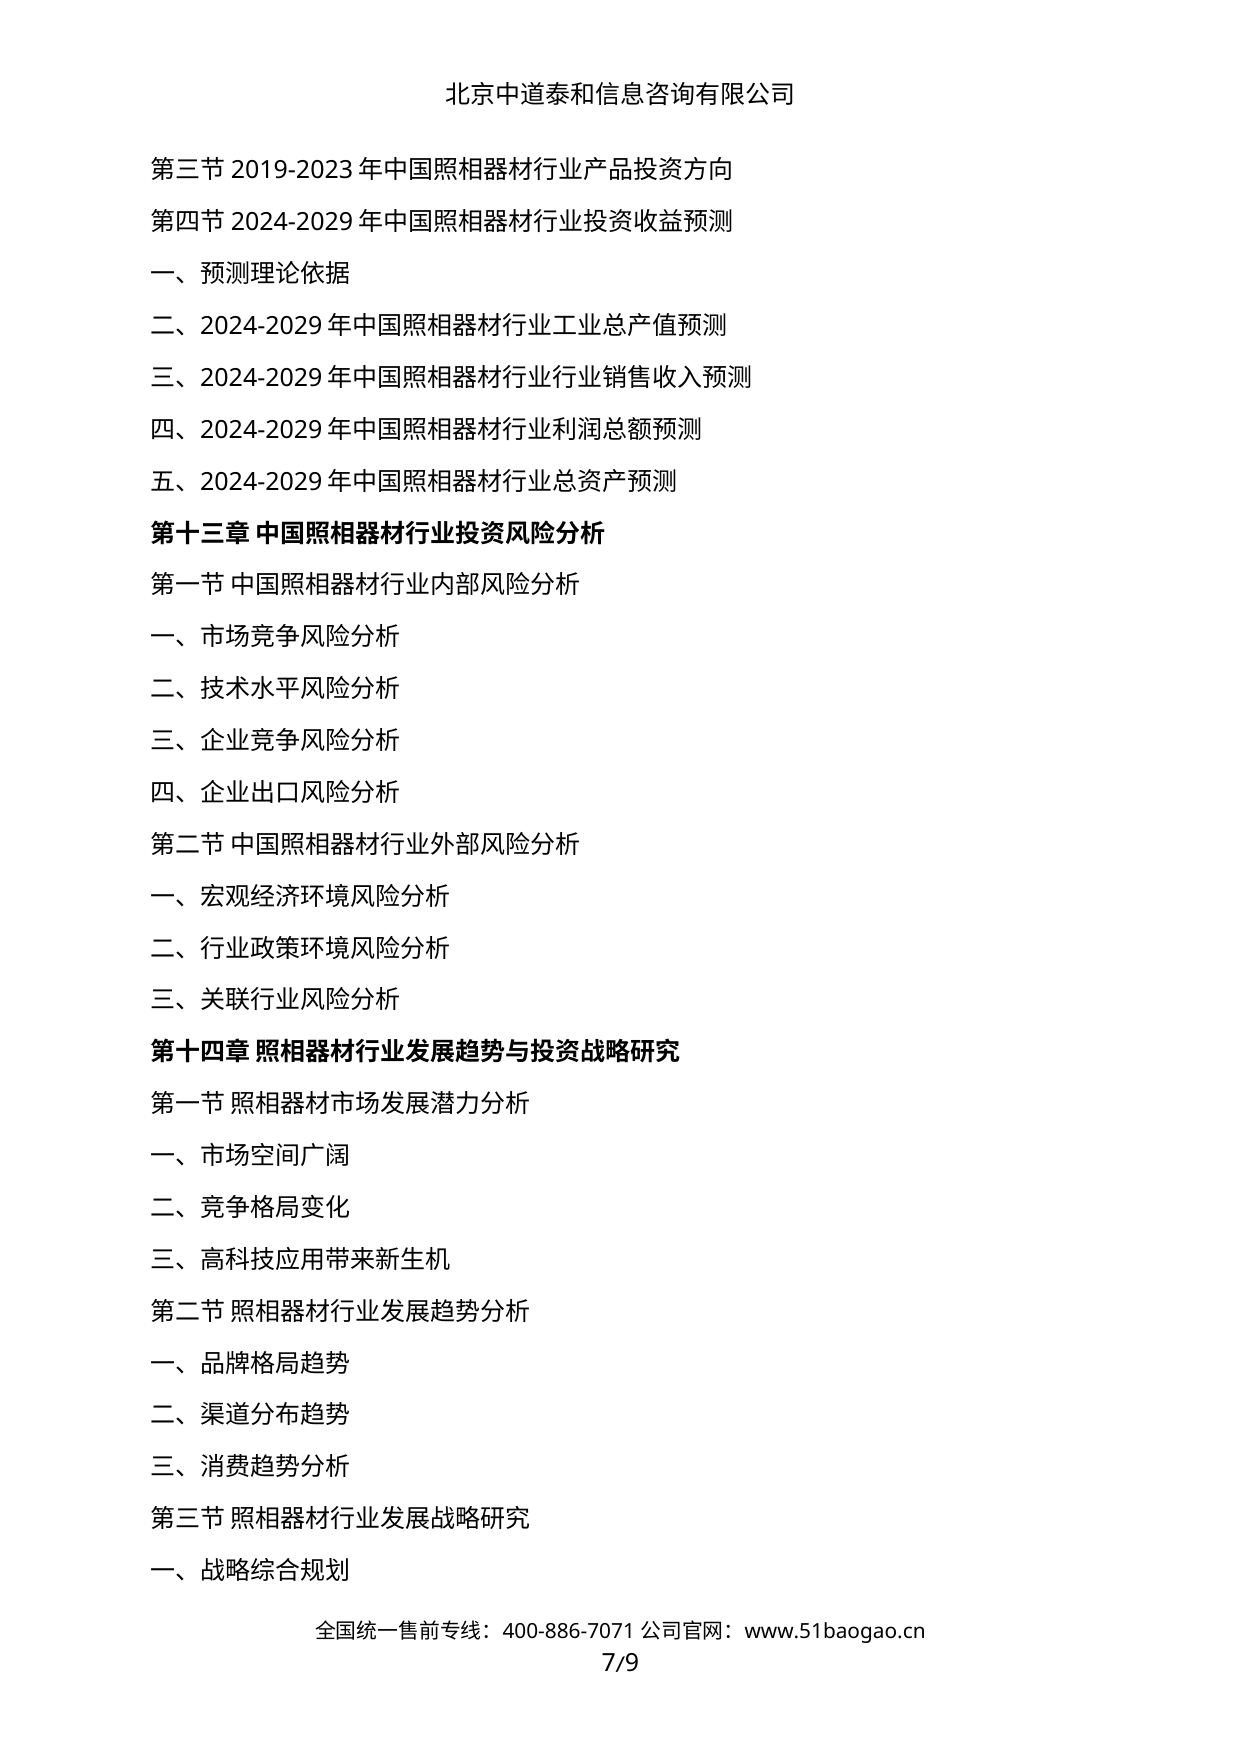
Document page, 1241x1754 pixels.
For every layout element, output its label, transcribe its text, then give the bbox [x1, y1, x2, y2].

text 第十四章 照相器材行业发展趋势与投资战略研究 [150, 1032, 1090, 1068]
text 一、市场竞争风险分析 [150, 617, 1090, 653]
text 第三节 照相器材行业发展战略研究 [150, 1499, 1090, 1535]
text 第十三章 中国照相器材行业投资风险分析 [150, 513, 1090, 549]
text 二、竞争格局变化 [150, 1187, 1090, 1224]
text 一、宏观经济环境风险分析 [150, 876, 1090, 912]
text 五、2024-2029年中国照相器材行业总资产预测 [150, 461, 1090, 497]
text 三、2024-2029年中国照相器材行业行业销售收入预测 [150, 357, 1090, 394]
text 第二节 中国照相器材行业外部风险分析 [150, 824, 1090, 861]
text 四、2024-2029年中国照相器材行业利润总额预测 [150, 409, 1090, 446]
text 二、渠道分布趋势 [150, 1395, 1090, 1431]
text 第二节 照相器材行业发展趋势分析 [150, 1291, 1090, 1327]
text 二、技术水平风险分析 [150, 669, 1090, 705]
text 第三节 2019-2023年中国照相器材行业产品投资方向 [150, 150, 1090, 186]
text 第一节 照相器材市场发展潜力分析 [150, 1084, 1090, 1120]
text 二、行业政策环境风险分析 [150, 928, 1090, 964]
text 第四节 2024-2029年中国照相器材行业投资收益预测 [150, 202, 1090, 238]
text 一、市场空间广阔 [150, 1136, 1090, 1172]
text 三、高科技应用带来新生机 [150, 1239, 1090, 1276]
text 三、企业竞争风险分析 [150, 721, 1090, 757]
text 一、品牌格局趋势 [150, 1343, 1090, 1379]
text 二、2024-2029年中国照相器材行业工业总产值预测 [150, 306, 1090, 342]
text 第一节 中国照相器材行业内部风险分析 [150, 565, 1090, 601]
text 三、消费趋势分析 [150, 1447, 1090, 1483]
text 一、预测理论依据 [150, 254, 1090, 290]
text 三、关联行业风险分析 [150, 980, 1090, 1016]
text 四、企业出口风险分析 [150, 772, 1090, 809]
text 一、战略综合规划 [150, 1551, 1090, 1587]
